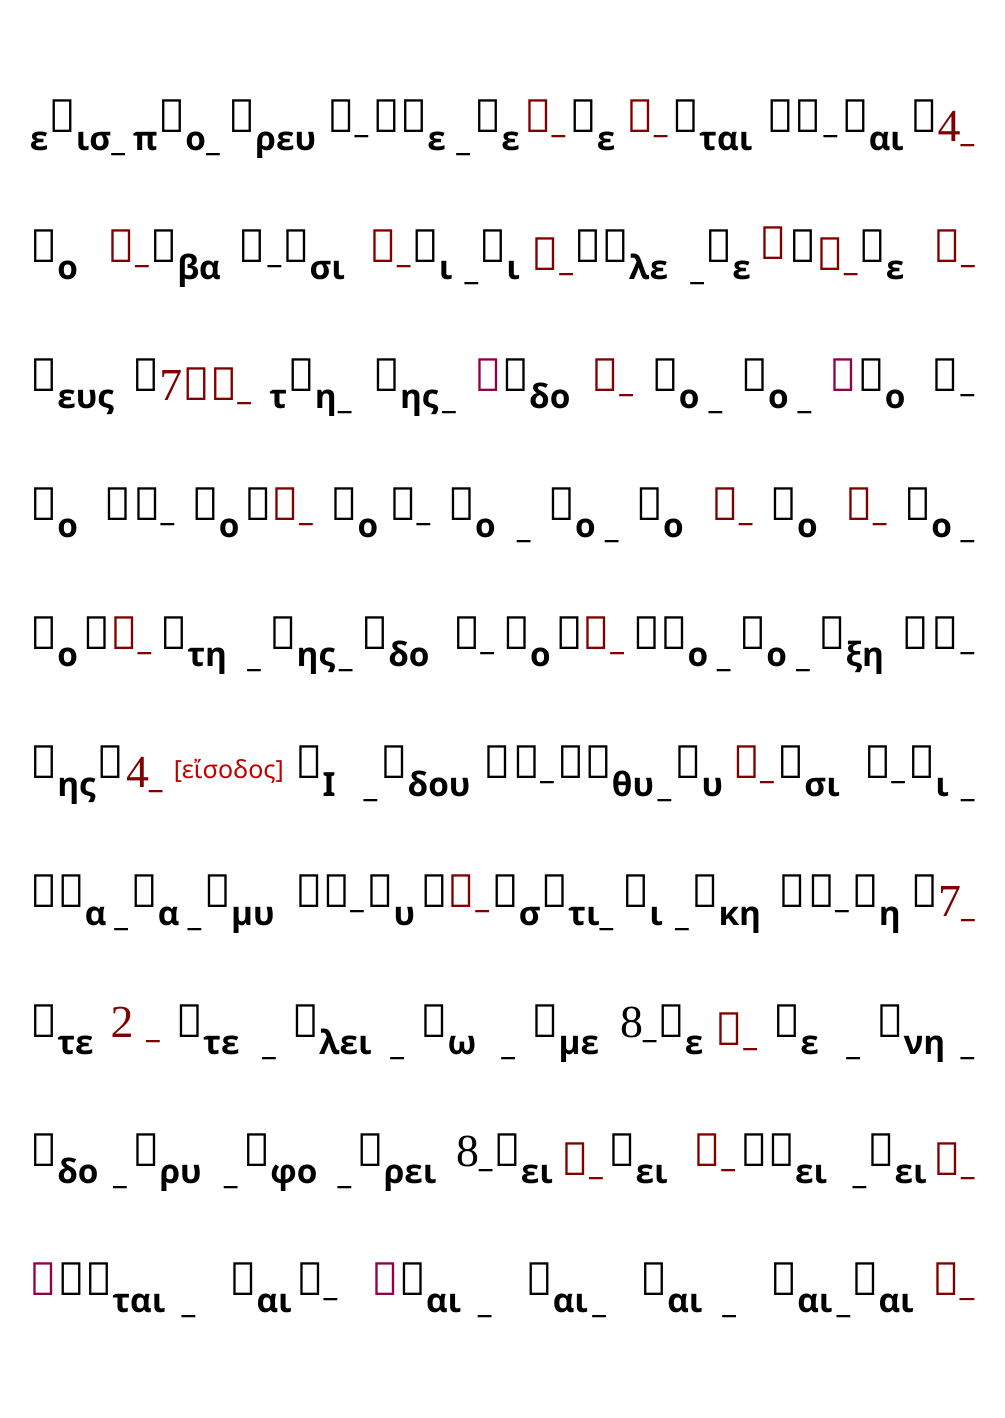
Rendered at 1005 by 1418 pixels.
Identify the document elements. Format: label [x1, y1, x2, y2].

text [29, 29, 974, 1321]
